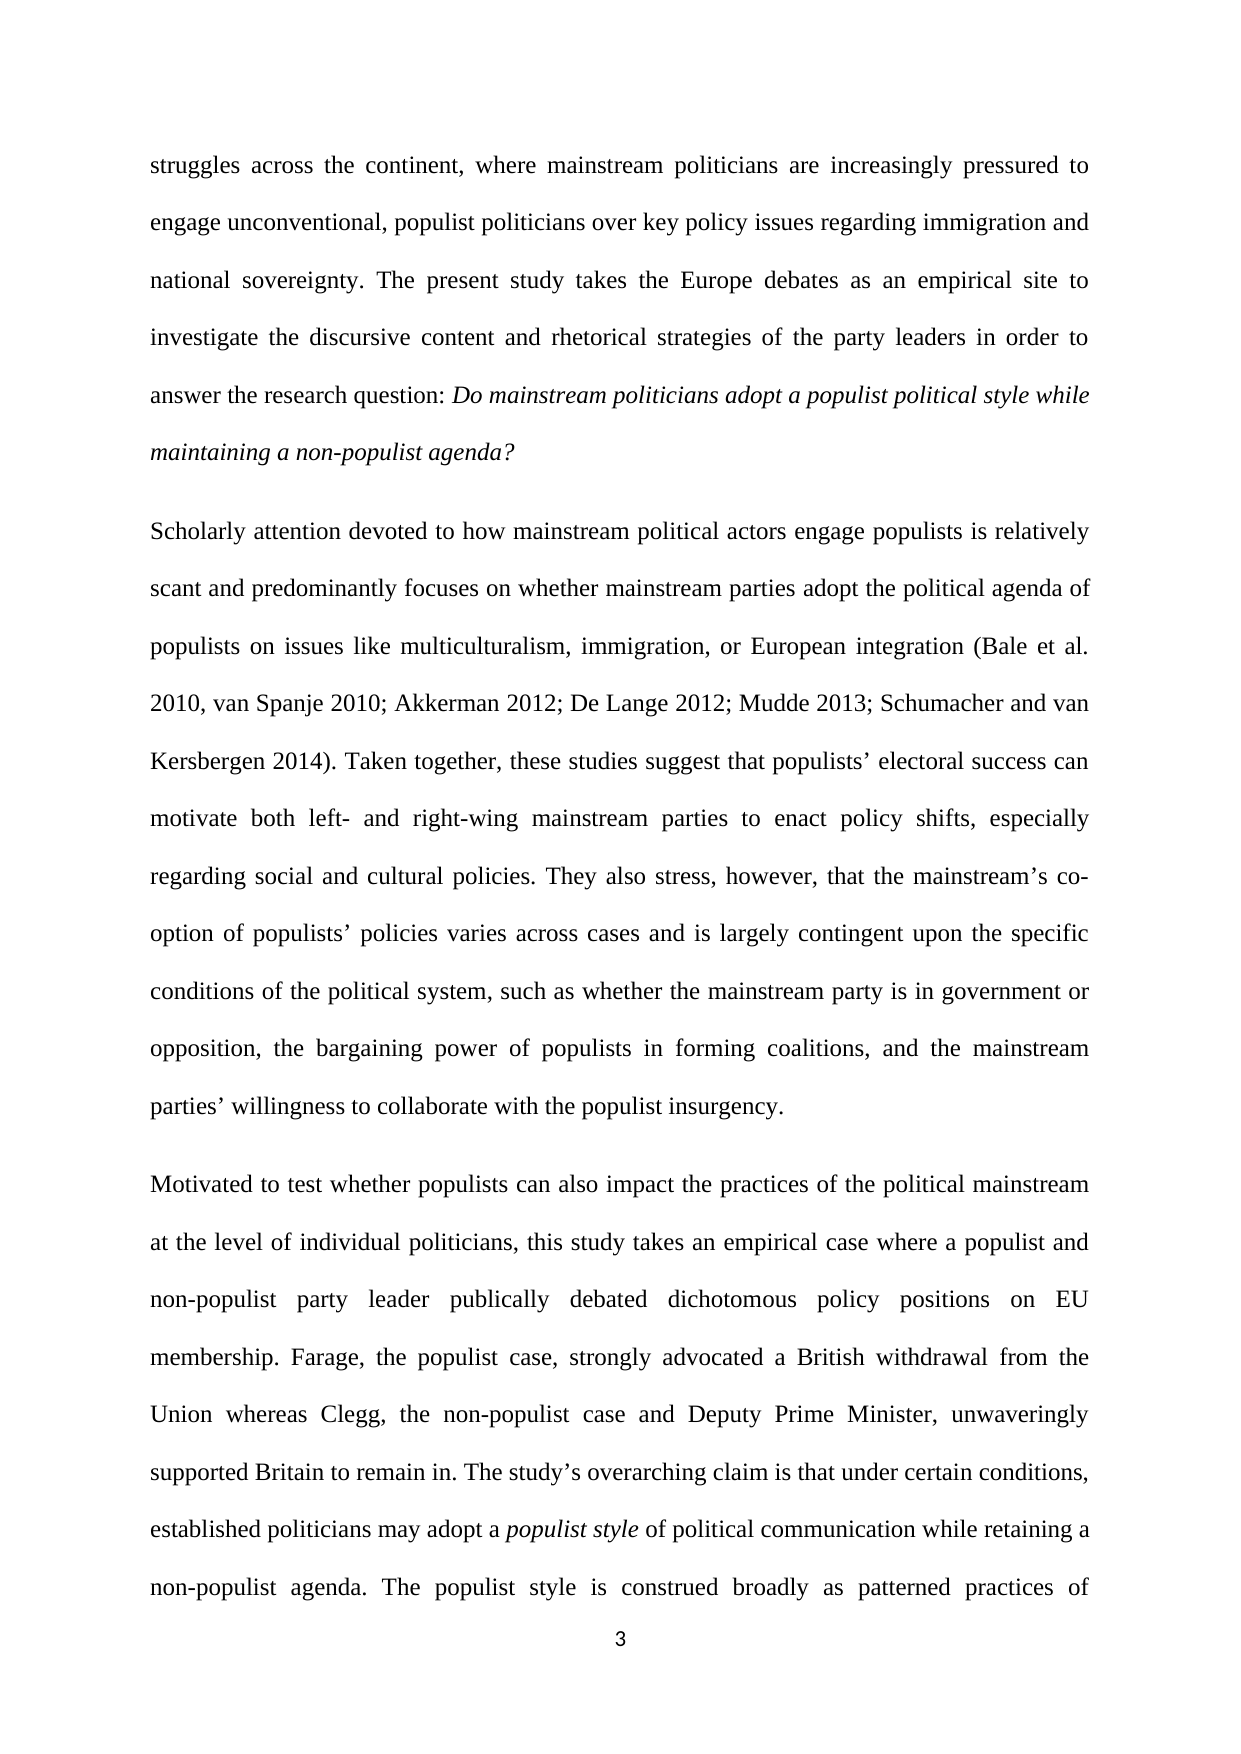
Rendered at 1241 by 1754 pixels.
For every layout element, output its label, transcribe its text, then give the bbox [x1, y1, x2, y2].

text Scholarly attention devoted to how mainstream political actors engage populists is relatively scant and predominantly focuses on whether mainstream parties adopt the political agenda of populists on issues like multiculturalism, immigration, or European integration (Bale et al. 2010, van Spanje 2010; Akkerman 2012; De Lange 2012; Mudde 2013; Schumacher and van Kersbergen 2014). Taken together, these studies suggest that populists’ electoral success can motivate both left- and right-wing mainstream parties to enact policy shifts, especially regarding social and cultural policies. They also stress, however, that the mainstream’s co-option of populists’ policies varies across cases and is largely contingent upon the specific conditions of the political system, such as whether the mainstream party is in government or opposition, the bargaining power of populists in forming coalitions, and the mainstream parties’ willingness to collaborate with the populist insurgency. [150, 516, 1090, 1119]
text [150, 1169, 1090, 1600]
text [150, 150, 1090, 466]
